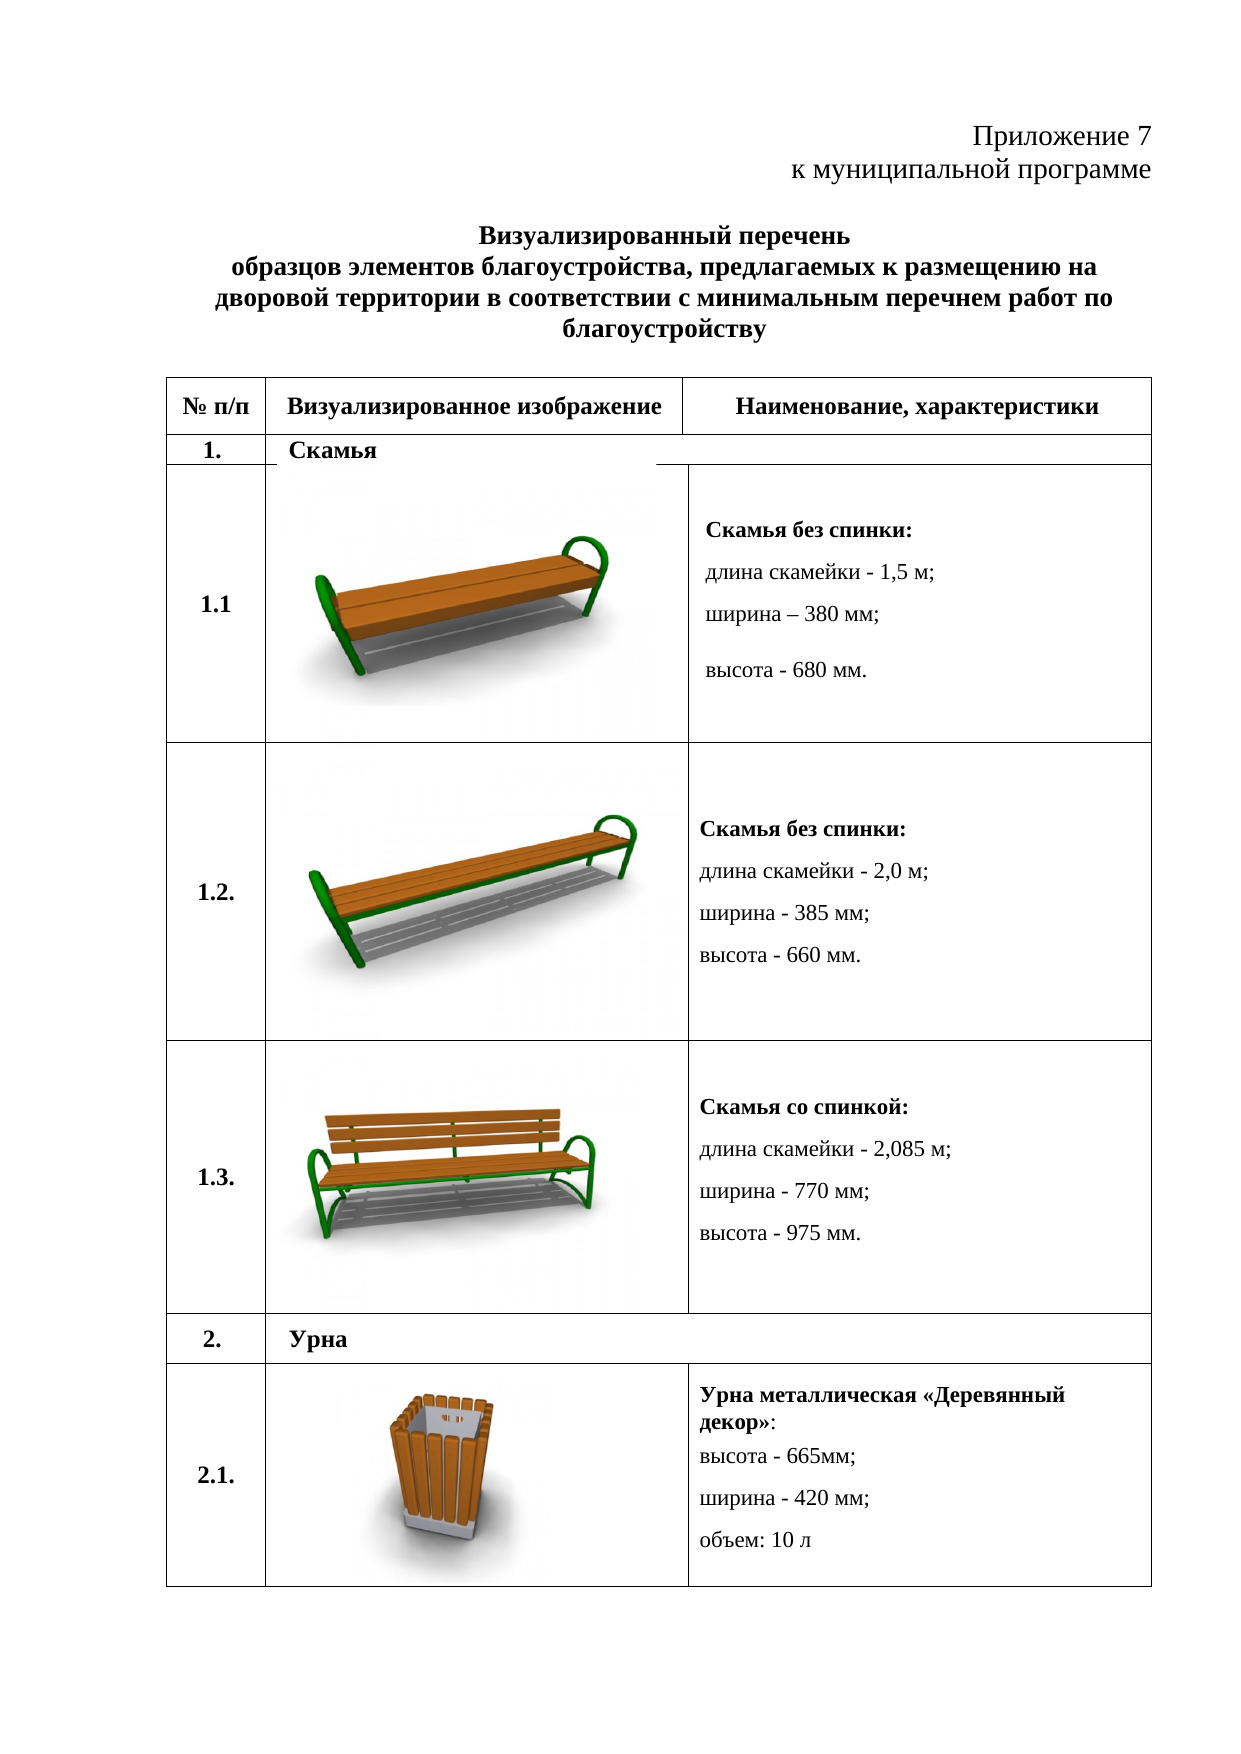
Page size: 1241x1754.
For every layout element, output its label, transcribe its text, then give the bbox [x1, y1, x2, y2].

table_cell 1.3. [167, 1041, 265, 1312]
table_cell [266, 1364, 688, 1586]
picture [277, 743, 686, 1040]
table_header Визуализированное изображение [266, 378, 682, 434]
table_cell 2.1. [167, 1364, 265, 1586]
table_cell [266, 465, 277, 742]
table_cell Скамья без спинки: длина скамейки - ; ширина – ; высота - . [689, 465, 1151, 742]
table_cell Урна металлическая «Деревянный декор»: высота - 665мм; ширина - ; объем: [689, 1364, 1151, 1586]
text образцов элементов благоустройства, предлагаемых к размещению на дворовой территории в соответствии с минимальным перечнем работ по благоустройству [177, 250, 1152, 343]
picture [336, 1364, 557, 1585]
table_cell Скамья [266, 435, 1151, 463]
text Приложение 7 [177, 118, 1152, 152]
picture [277, 464, 657, 742]
text Визуализированный перечень [177, 219, 1152, 250]
table_cell [657, 465, 688, 742]
table_cell Скамья со спинкой: длина скамейки - ; ширина - ; высота - . [689, 1041, 1151, 1312]
table_header Наименование, характеристики [683, 378, 1151, 434]
table_cell 1.1 [167, 465, 265, 742]
table_cell [167, 435, 265, 463]
text к муниципальной программе [177, 152, 1152, 185]
table_cell [266, 1041, 277, 1312]
table_cell [640, 1041, 688, 1312]
table_cell [266, 743, 277, 1040]
table_cell [167, 1314, 265, 1363]
table_cell Скамья без спинки: длина скамейки - ; ширина - ; высота - . [689, 743, 1151, 1040]
table_cell 1.2. [167, 743, 265, 1040]
picture [277, 1041, 640, 1313]
table_header № п/п [167, 378, 265, 434]
table_cell Урна [266, 1314, 1151, 1363]
